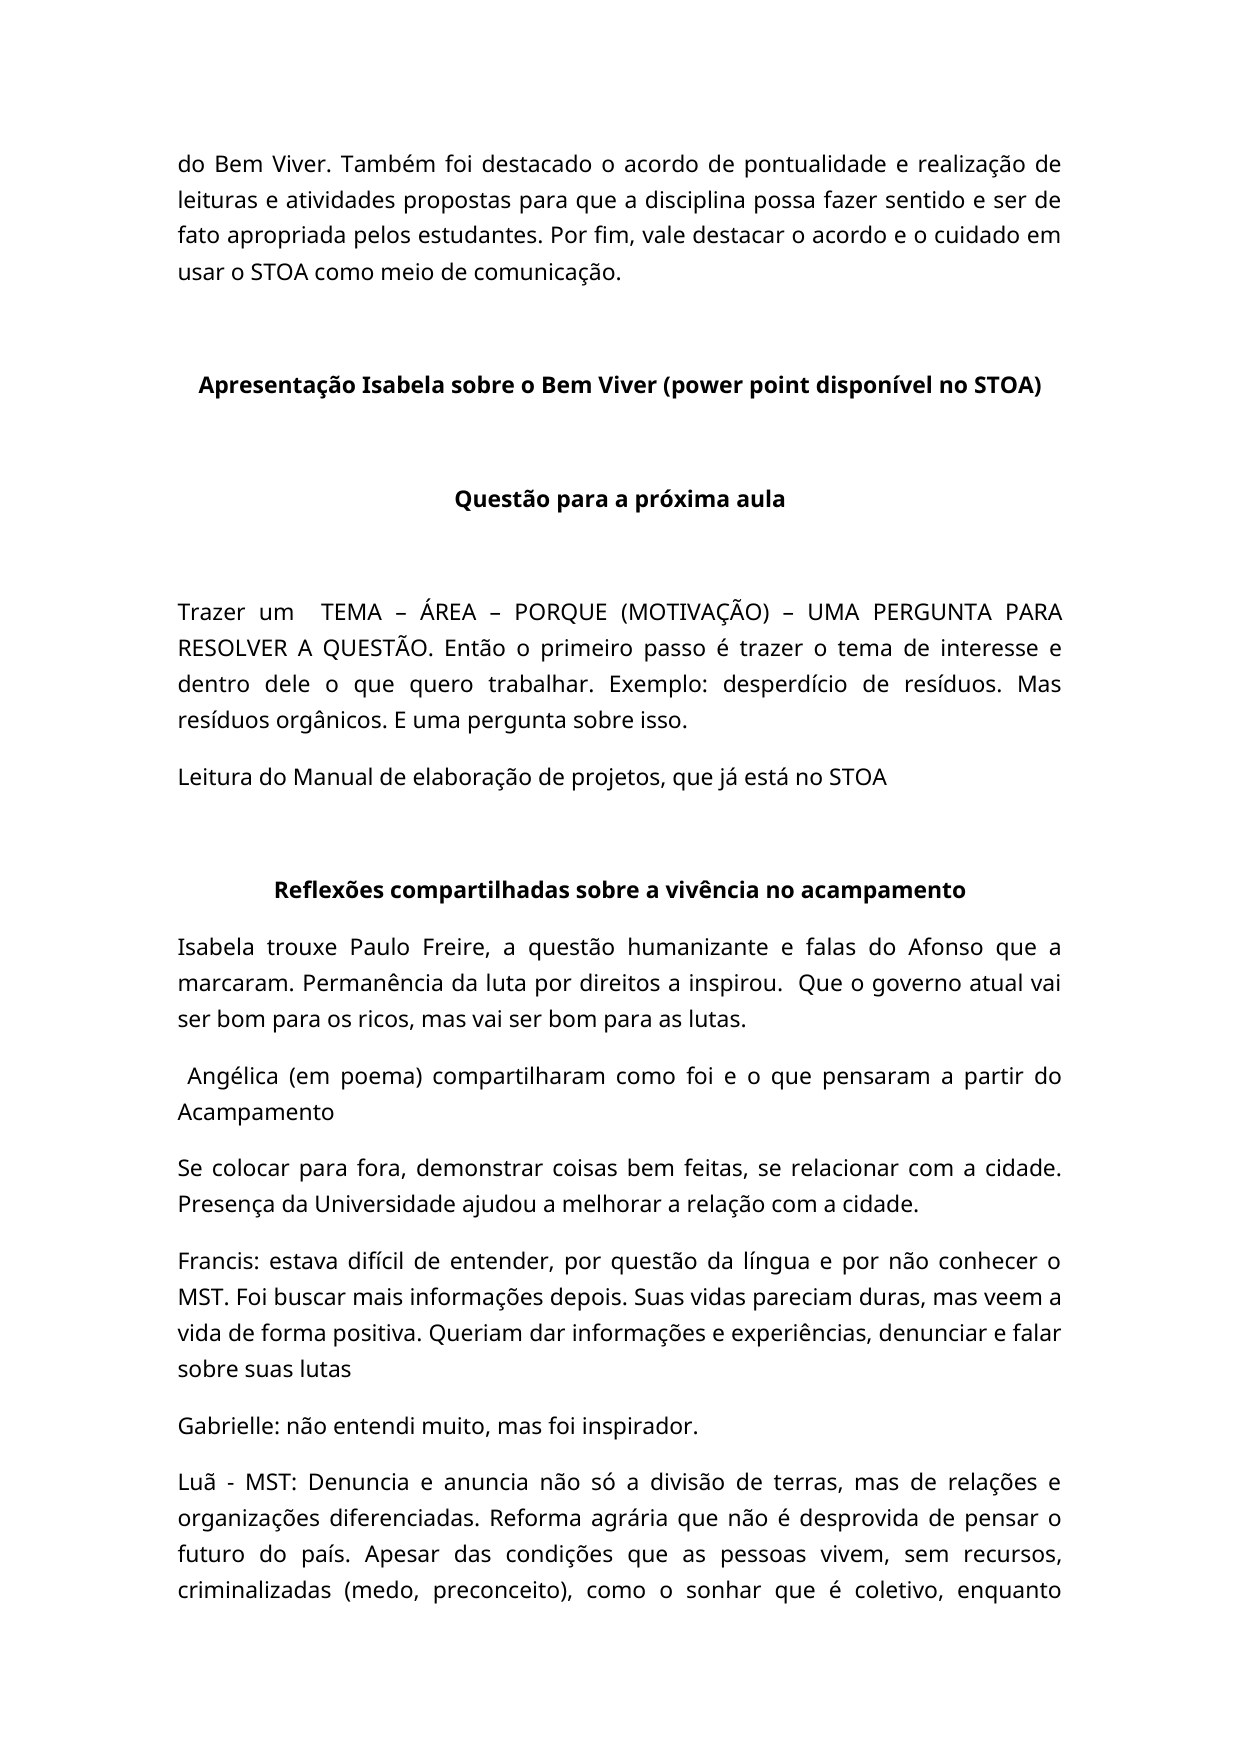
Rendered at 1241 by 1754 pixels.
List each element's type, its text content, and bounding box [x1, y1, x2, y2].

text Gabrielle: não entendi muito, mas foi inspirador. [177, 1409, 1063, 1441]
text Leitura do Manual de elaboração de projetos, que já está no STOA [177, 761, 1063, 792]
text Questão para a próxima aula [177, 482, 1063, 514]
text Apresentação Isabela sobre o Bem Viver (power point disponível no STOA) [177, 369, 1063, 400]
text Angélica (em poema) compartilharam como foi e o que pensaram a partir do Acampamento [177, 1059, 1063, 1127]
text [177, 148, 1063, 287]
text Isabela trouxe Paulo Freire, a questão humanizante e falas do Afonso que a marcaram. Permanência da luta por direitos a inspirou. Que o governo atual vai ser bom para os ricos, mas vai ser bom para as lutas. [177, 931, 1063, 1034]
text Reflexões compartilhadas sobre a vivência no acampamento [177, 874, 1063, 905]
text Francis: estava difícil de entender, por questão da língua e por não conhecer o MST. Foi buscar mais informações depois. Suas vidas pareciam duras, mas veem a vida de forma positiva. Queriam dar informações e experiências, denunciar e falar sobre suas lutas [177, 1245, 1063, 1384]
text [177, 1466, 1063, 1605]
text Se colocar para fora, demonstrar coisas bem feitas, se relacionar com a cidade. Presença da Universidade ajudou a melhorar a relação com a cidade. [177, 1152, 1063, 1219]
text Trazer um TEMA – ÁREA – PORQUE (MOTIVAÇÃO) – UMA PERGUNTA PARA RESOLVER A QUESTÃO. Então o primeiro passo é trazer o tema de interesse e dentro dele o que quero trabalhar. Exemplo: desperdício de resíduos. Mas resíduos orgânicos. E uma pergunta sobre isso. [177, 596, 1063, 735]
